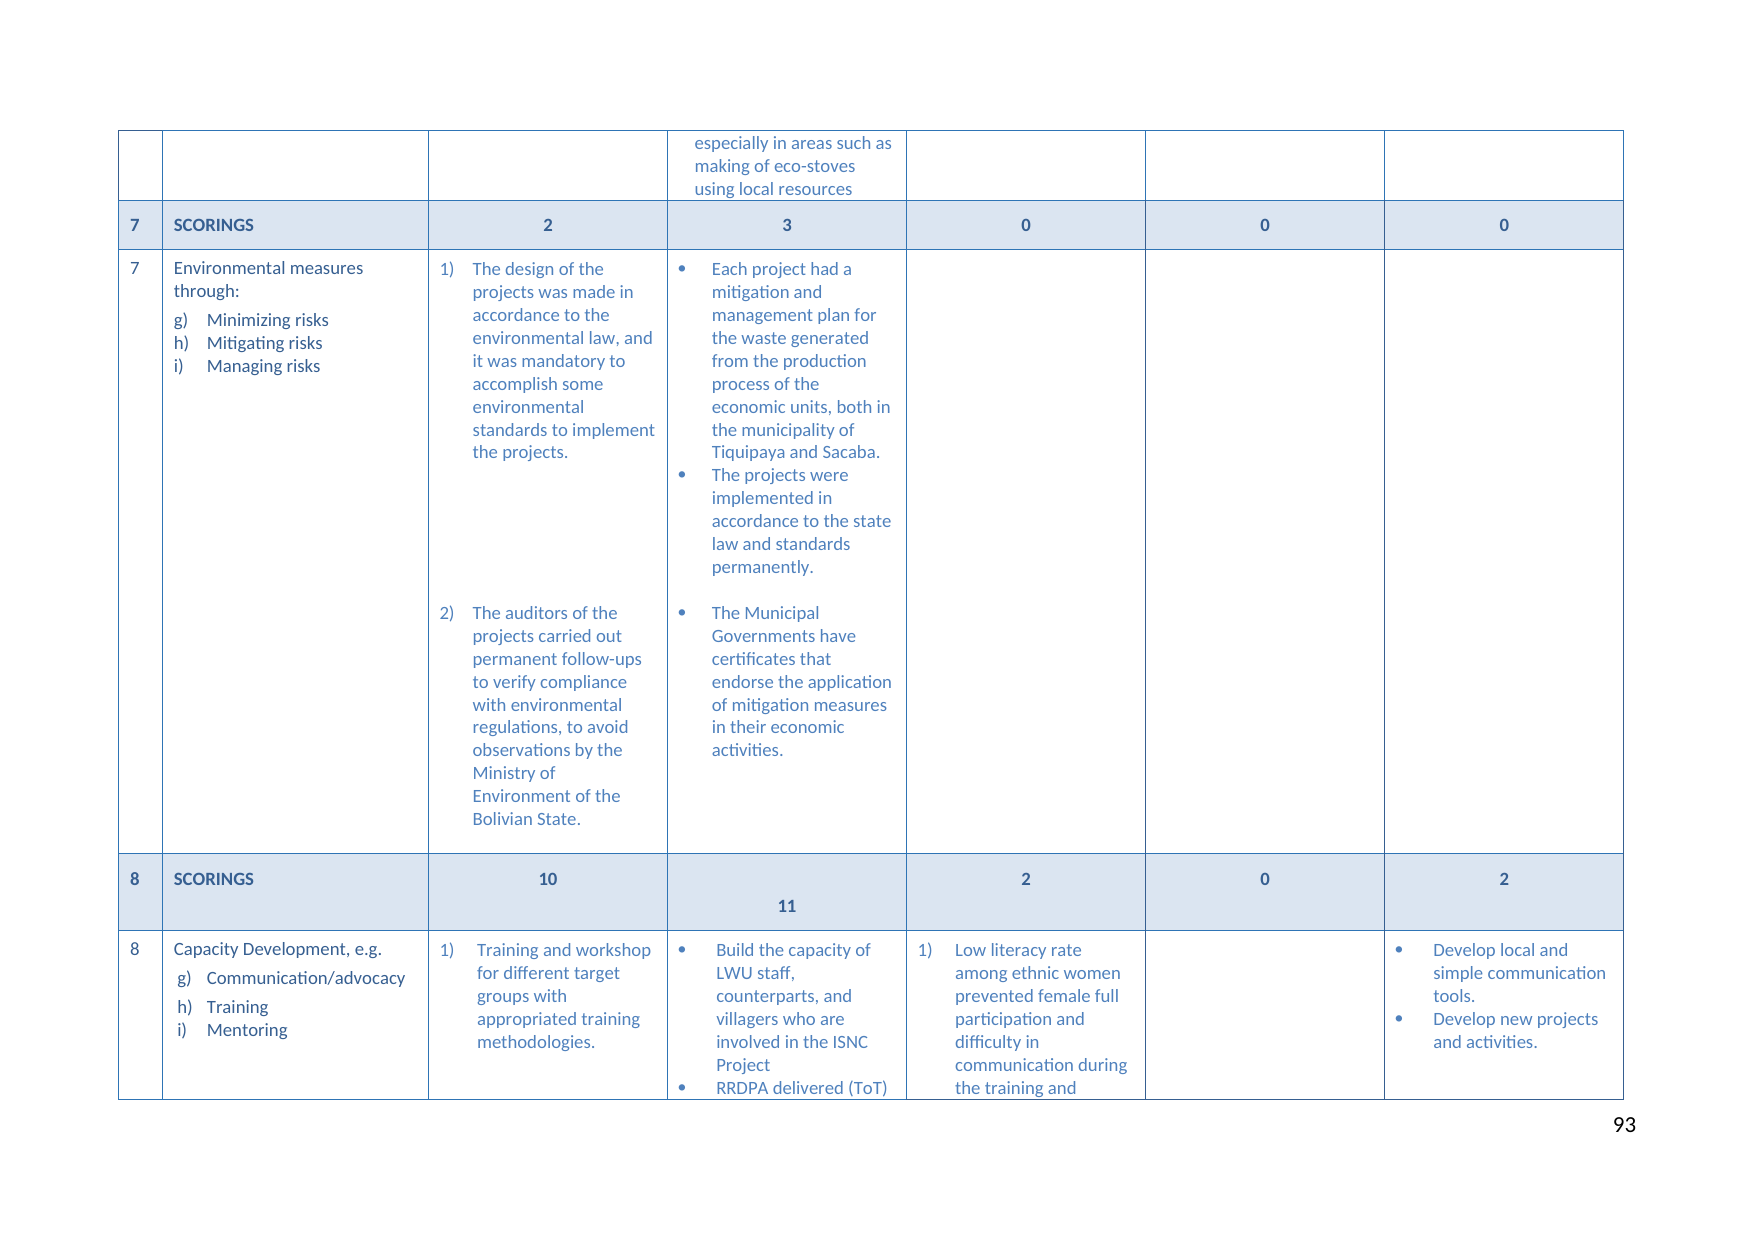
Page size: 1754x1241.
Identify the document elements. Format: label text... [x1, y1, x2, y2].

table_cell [668, 931, 906, 1099]
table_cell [907, 931, 1145, 1099]
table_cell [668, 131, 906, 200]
table_cell [1146, 931, 1384, 1099]
table_cell [1146, 250, 1384, 853]
table_cell 8 [119, 931, 162, 1099]
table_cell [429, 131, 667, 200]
table_cell Each project had a mitigation and management plan for the waste generated from the production process of the economic units, both in the municipality of Tiquipaya and Sacaba. The projects were implemented in accordance to the state law and standards permanently. The Municipal Governments have certificates that endorse the application of mitigation measures in their economic activities. [668, 250, 906, 853]
table_cell 2 [1385, 854, 1623, 930]
table_cell [907, 131, 1145, 200]
table_cell 3 [668, 201, 906, 249]
table_cell The design of the projects was made in accordance to the environmental law, and it was mandatory to accomplish some environmental standards to implement the projects. The auditors of the projects carried out permanent follow-ups to verify compliance with environmental regulations, to avoid observations by the Ministry of Environment of the Bolivian State. [429, 250, 667, 853]
table_cell 0 [1146, 854, 1384, 930]
table_cell SCORINGS [163, 201, 428, 249]
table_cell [429, 931, 667, 1099]
table_cell SCORINGS [163, 854, 428, 930]
table_cell 0 [1385, 201, 1623, 249]
table_cell 7 [119, 201, 162, 249]
table_cell Environmental measures through: Minimizing risks Mitigating risks Managing risks [163, 250, 428, 853]
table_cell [1385, 931, 1623, 1099]
table_cell [1385, 131, 1623, 200]
table_cell 8 [119, 854, 162, 930]
table_cell [1385, 250, 1623, 853]
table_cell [163, 931, 428, 1099]
table_cell 2 [907, 854, 1145, 930]
table_cell 11 [668, 854, 906, 930]
table_cell 0 [1146, 201, 1384, 249]
table_cell [1146, 131, 1384, 200]
table_cell 2 [429, 201, 667, 249]
table_cell [907, 250, 1145, 853]
table_cell 6 [119, 131, 162, 200]
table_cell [163, 131, 428, 200]
table_cell 10 [429, 854, 667, 930]
table_cell 0 [907, 201, 1145, 249]
table_cell 7 [119, 250, 162, 853]
